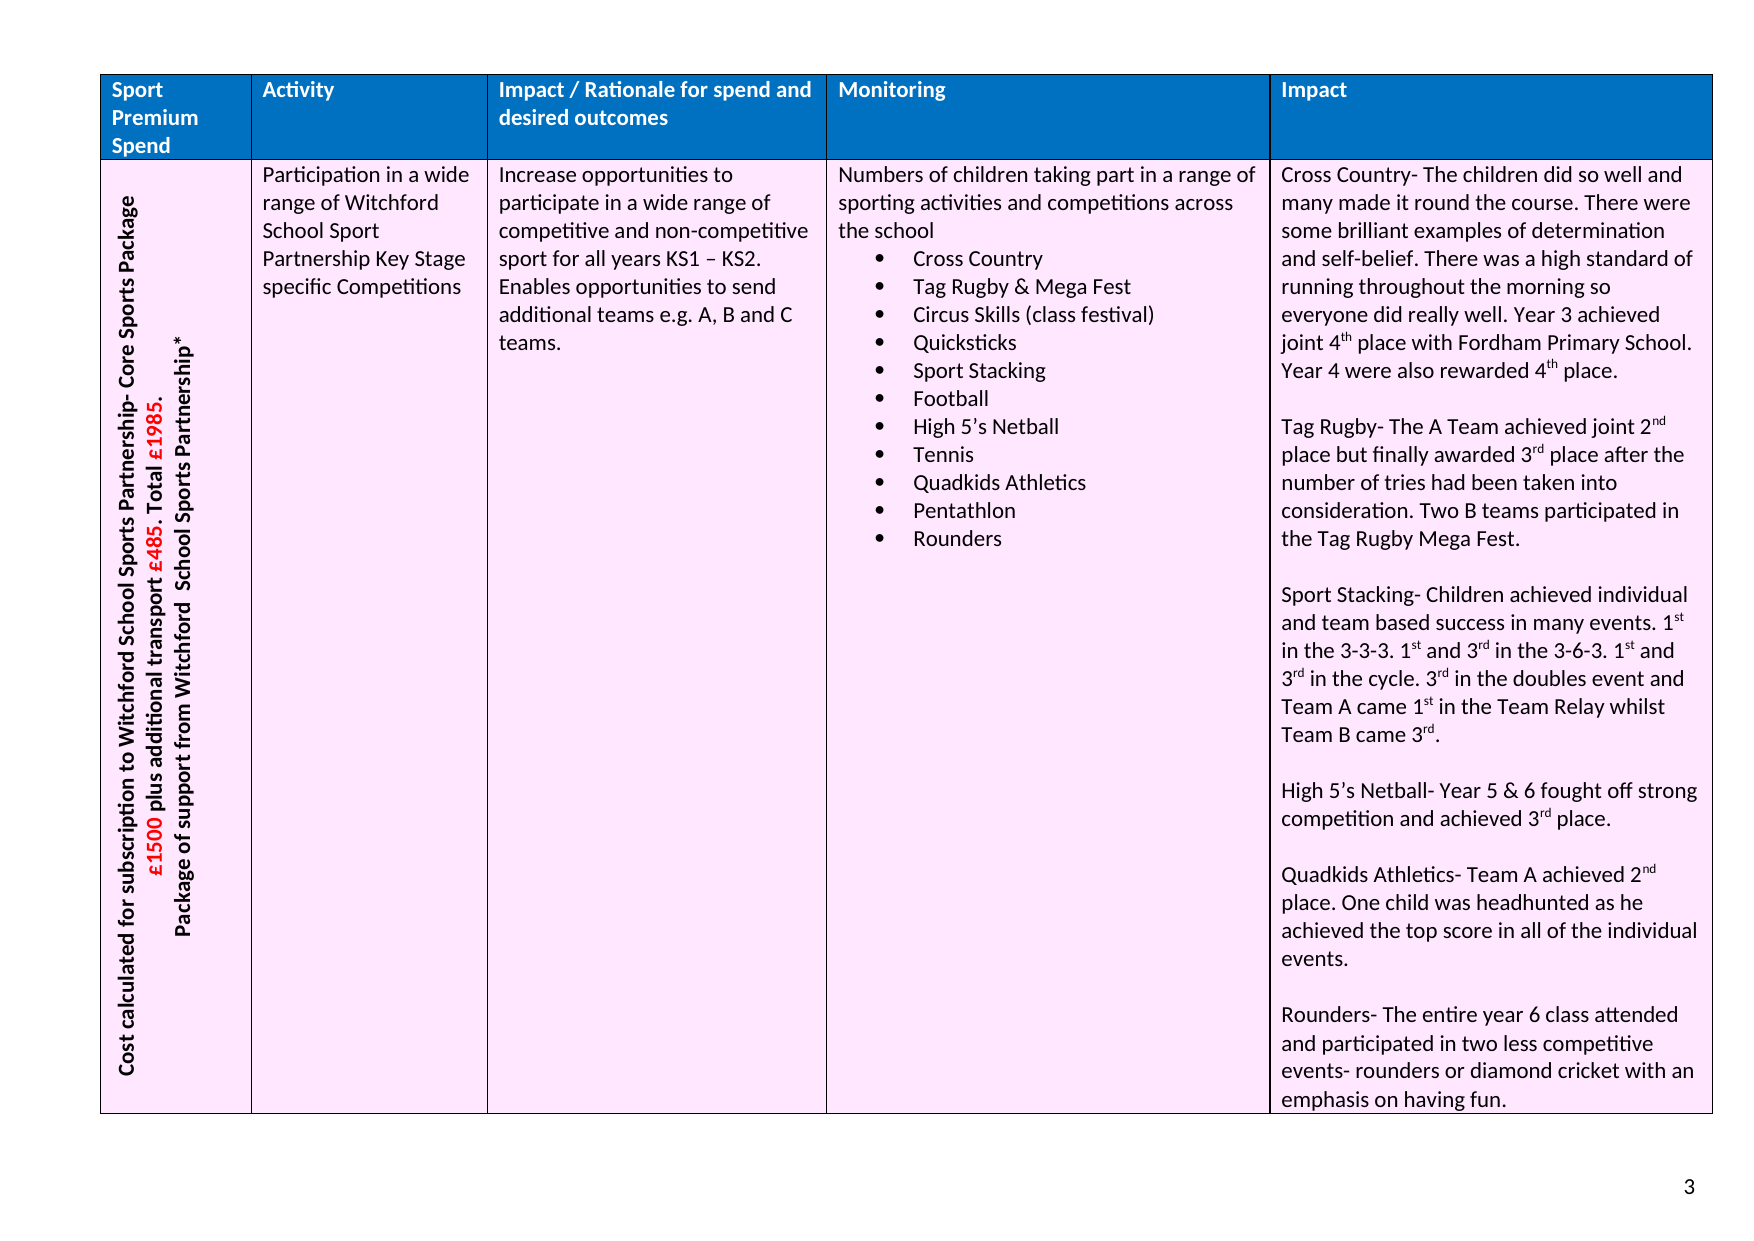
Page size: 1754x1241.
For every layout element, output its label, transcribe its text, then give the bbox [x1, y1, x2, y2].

table_cell Increase opportunities to participate in a wide range of competitive and non-competitive sport for all years KS1 – KS2. Enables opportunities to send additional teams e.g. A, B and C teams. [488, 160, 826, 1113]
table_header Activity [252, 75, 487, 159]
table_header Monitoring [827, 75, 1269, 159]
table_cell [101, 160, 251, 1113]
table_header Sport Premium Spend [101, 75, 251, 159]
table_cell Cross Country- The children did so well and many made it round the course. There were some brilliant examples of determination and self-belief. There was a high standard of running throughout the morning so everyone did really well. Year 3 achieved joint 4th place with Fordham Primary School. Year 4 were also rewarded 4th place. Tag Rugby- The A Team achieved joint 2nd place but finally awarded 3rd place after the number of tries had been taken into consideration. Two B teams participated in the Tag Rugby Mega Fest. Sport Stacking- Children achieved individual and team based success in many events. 1st in the 3-3-3. 1st and 3rd in the 3-6-3. 1st and 3rd in the cycle. 3rd in the doubles event and Team A came 1st in the Team Relay whilst Team B came 3rd. High 5’s Netball- Year 5 & 6 fought off strong competition and achieved 3rd place. Quadkids Athletics- Team A achieved 2nd place. One child was headhunted as he achieved the top score in all of the individual events. Rounders- The entire year 6 class attended and participated in two less competitive events- rounders or diamond cricket with an emphasis on having fun. [1271, 160, 1712, 1113]
table_cell Participation in a wide range of Witchford School Sport Partnership Key Stage specific Competitions [252, 160, 487, 1113]
table_header Impact / Rationale for spend and desired outcomes [488, 75, 826, 159]
table_header Impact [1271, 75, 1712, 159]
table_cell Numbers of children taking part in a range of sporting activities and competitions across the school Cross Country Tag Rugby & Mega Fest Circus Skills (class festival) Quicksticks Sport Stacking Football High 5’s Netball Tennis Quadkids Athletics Pentathlon Rounders [827, 160, 1269, 1113]
